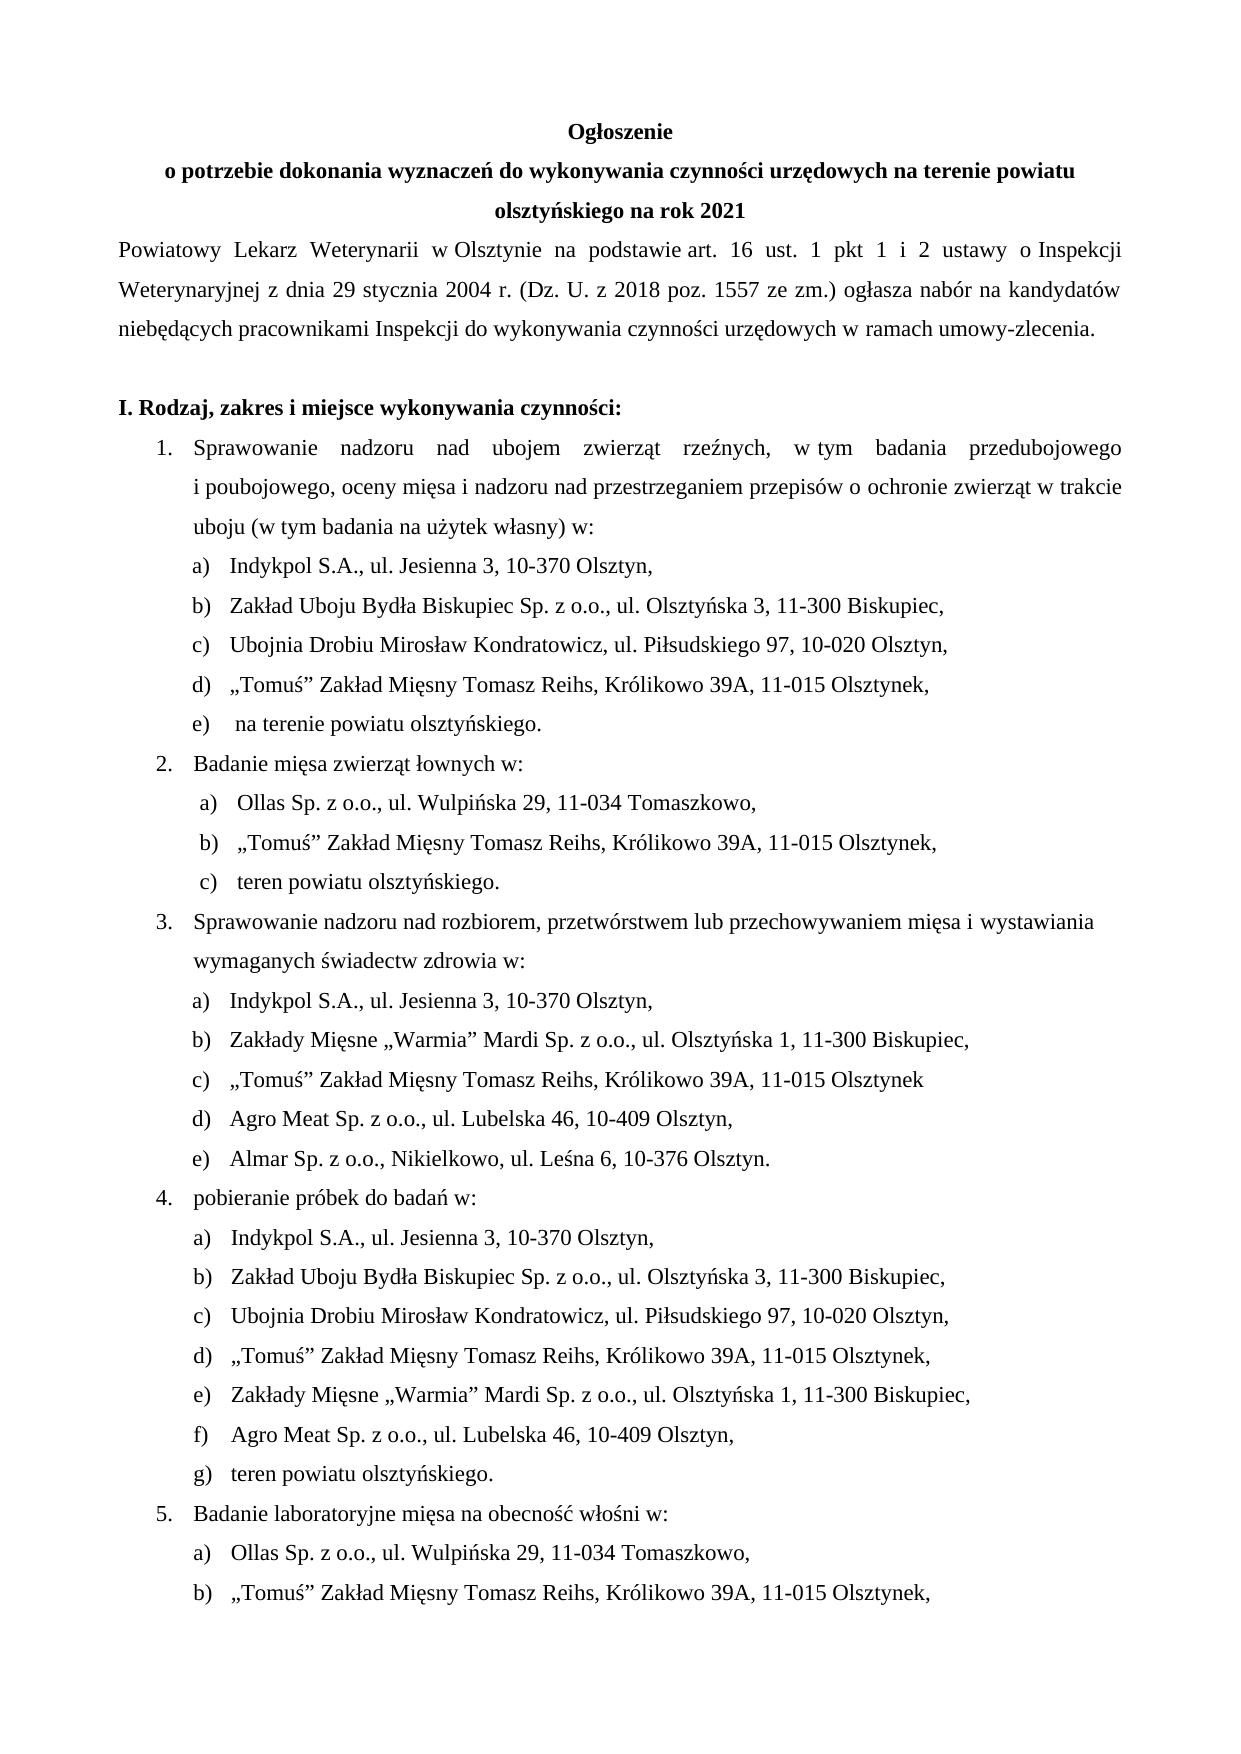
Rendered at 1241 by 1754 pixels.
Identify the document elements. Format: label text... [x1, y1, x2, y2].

list Indykpol S.A., ul. Jesienna 3, 10-370 Olsztyn, [192, 987, 1122, 1013]
list Sprawowanie nadzoru nad ubojem zwierząt rzeźnych, w tym badania przedubojowego i poubojowego, oceny mięsa i nadzoru nad przestrzeganiem przepisów o ochronie zwierząt w trakcie uboju (w tym badania na użytek własny) w: [156, 434, 1122, 539]
list Agro Meat Sp. z o.o., ul. Lubelska 46, 10-409 Olsztyn, [193, 1421, 1122, 1447]
list Ollas Sp. z o.o., ul. Wulpińska 29, 11-034 Tomaszkowo, [199, 789, 1122, 816]
text I. Rodzaj, zakres i miejsce wykonywania czynności: [118, 394, 1122, 421]
text o potrzebie dokonania wyznaczeń do wykonywania czynności urzędowych na terenie powiatu olsztyńskiego na rok 2021 [118, 158, 1122, 223]
list Ubojnia Drobiu Mirosław Kondratowicz, ul. Piłsudskiego 97, 10-020 Olsztyn, [192, 631, 1122, 658]
list na terenie powiatu olsztyńskiego. [192, 710, 1122, 737]
text Powiatowy Lekarz Weterynarii w Olsztynie na podstawie art. 16 ust. 1 pkt 1 i 2 ustawy o Inspekcji Weterynaryjnej z dnia 29 stycznia 2004 r. (Dz. U. z 2018 poz. 1557 ze zm.) ogłasza nabór na kandydatów niebędących pracownikami Inspekcji do wykonywania czynności urzędowych w ramach umowy-zlecenia. [118, 237, 1122, 342]
list Zakłady Mięsne „Warmia” Mardi Sp. z o.o., ul. Olsztyńska 1, 11-300 Biskupiec, [192, 1026, 1122, 1052]
list teren powiatu olsztyńskiego. [199, 868, 1122, 894]
list teren powiatu olsztyńskiego. [193, 1460, 1122, 1487]
list Zakład Uboju Bydła Biskupiec Sp. z o.o., ul. Olsztyńska 3, 11-300 Biskupiec, [193, 1263, 1122, 1289]
list Ubojnia Drobiu Mirosław Kondratowicz, ul. Piłsudskiego 97, 10-020 Olsztyn, [193, 1302, 1122, 1329]
list Badanie laboratoryjne mięsa na obecność włośni w: [156, 1500, 1122, 1526]
list Agro Meat Sp. z o.o., ul. Lubelska 46, 10-409 Olsztyn, [192, 1105, 1122, 1131]
list „Tomuś” Zakład Mięsny Tomasz Reihs, Królikowo 39A, 11-015 Olsztynek, [193, 1579, 1122, 1605]
list „Tomuś” Zakład Mięsny Tomasz Reihs, Królikowo 39A, 11-015 Olsztynek, [192, 671, 1122, 697]
list Sprawowanie nadzoru nad rozbiorem, przetwórstwem lub przechowywaniem mięsa i wystawiania wymaganych świadectw zdrowia w: [156, 908, 1122, 973]
list Indykpol S.A., ul. Jesienna 3, 10-370 Olsztyn, [192, 552, 1122, 579]
list pobieranie próbek do badań w: [156, 1184, 1122, 1210]
list Zakład Uboju Bydła Biskupiec Sp. z o.o., ul. Olsztyńska 3, 11-300 Biskupiec, [192, 592, 1122, 618]
list „Tomuś” Zakład Mięsny Tomasz Reihs, Królikowo 39A, 11-015 Olsztynek, [193, 1342, 1122, 1368]
list Ollas Sp. z o.o., ul. Wulpińska 29, 11-034 Tomaszkowo, [193, 1539, 1122, 1566]
list Almar Sp. z o.o., Nikielkowo, ul. Leśna 6, 10-376 Olsztyn. [192, 1144, 1122, 1171]
list Zakłady Mięsne „Warmia” Mardi Sp. z o.o., ul. Olsztyńska 1, 11-300 Biskupiec, [193, 1381, 1122, 1408]
list Badanie mięsa zwierząt łownych w: [156, 750, 1122, 776]
list „Tomuś” Zakład Mięsny Tomasz Reihs, Królikowo 39A, 11-015 Olsztynek, [199, 829, 1122, 855]
text Ogłoszenie [118, 118, 1122, 144]
list „Tomuś” Zakład Mięsny Tomasz Reihs, Królikowo 39A, 11-015 Olsztynek [192, 1066, 1122, 1092]
list Indykpol S.A., ul. Jesienna 3, 10-370 Olsztyn, [193, 1223, 1122, 1250]
